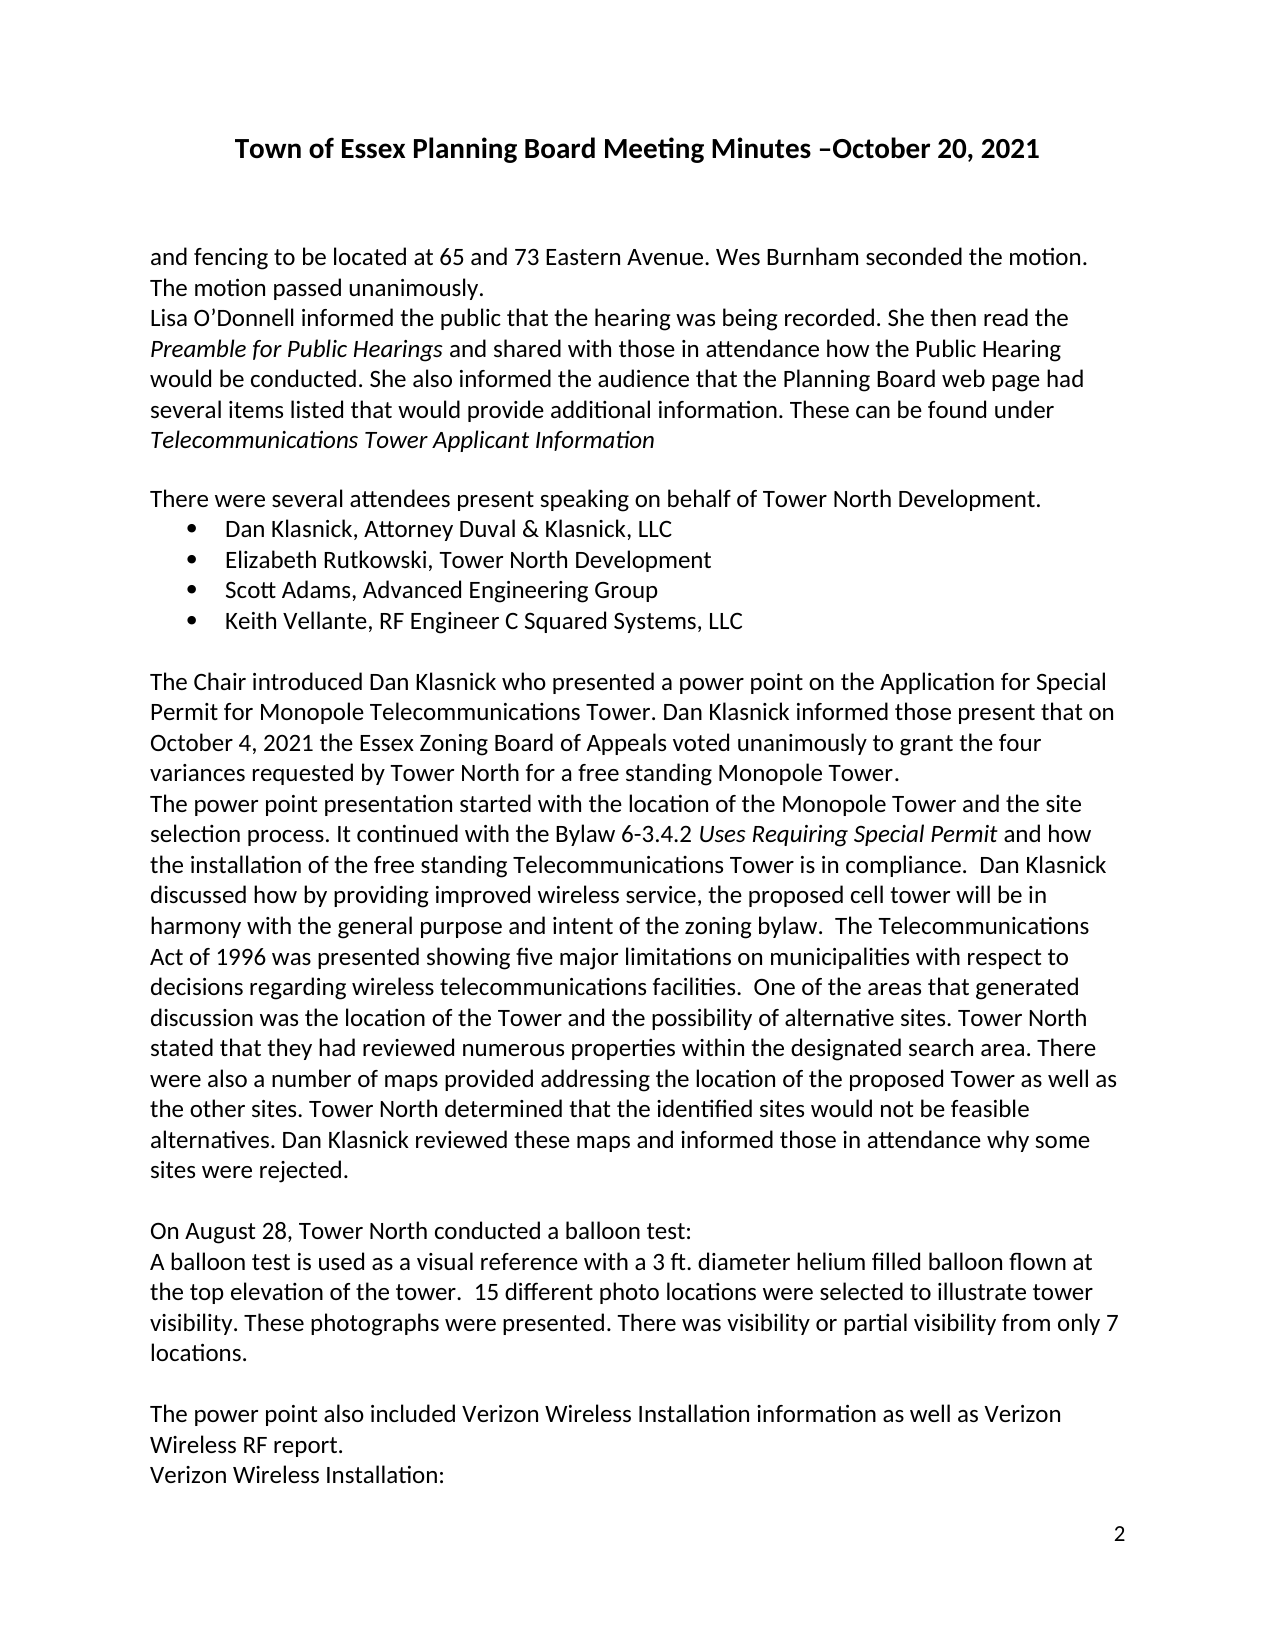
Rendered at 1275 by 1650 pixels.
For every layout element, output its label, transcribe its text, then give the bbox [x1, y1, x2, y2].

text The power point also included Verizon Wireless Installation information as well as Verizon Wireless RF report. [150, 1398, 1125, 1459]
text Verizon Wireless Installation: [150, 1459, 1125, 1490]
list Keith Vellante, RF Engineer C Squared Systems, LLC [187, 605, 1125, 636]
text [150, 241, 1125, 302]
list Dan Klasnick, Attorney Duval & Klasnick, LLC [187, 513, 1125, 544]
text The power point presentation started with the location of the Monopole Tower and the site selection process. It continued with the Bylaw 6-3.4.2 Uses Requiring Special Permit and how the installation of the free standing Telecommunications Tower is in compliance. Dan Klasnick discussed how by providing improved wireless service, the proposed cell tower will be in harmony with the general purpose and intent of the zoning bylaw. The Telecommunications Act of 1996 was presented showing five major limitations on municipalities with respect to decisions regarding wireless telecommunications facilities. One of the areas that generated discussion was the location of the Tower and the possibility of alternative sites. Tower North stated that they had reviewed numerous properties within the designated search area. There were also a number of maps provided addressing the location of the proposed Tower as well as the other sites. Tower North determined that the identified sites would not be feasible alternatives. Dan Klasnick reviewed these maps and informed those in attendance why some sites were rejected. [150, 788, 1125, 1185]
list Scott Adams, Advanced Engineering Group [187, 574, 1125, 605]
text There were several attendees present speaking on behalf of Tower North Development. [150, 483, 1125, 513]
text Preamble for Public Hearings and shared with those in attendance how the Public Hearing would be conducted. She also informed the audience that the Planning Board web page had several items listed that would provide additional information. These can be found under Telecommunications Tower Applicant Information [150, 333, 1125, 455]
text The Chair introduced Dan Klasnick who presented a power point on the Application for Special Permit for Monopole Telecommunications Tower. Dan Klasnick informed those present that on October 4, 2021 the Essex Zoning Board of Appeals voted unanimously to grant the four variances requested by Tower North for a free standing Monopole Tower. [150, 666, 1125, 788]
text On August 28, Tower North conducted a balloon test: [150, 1215, 1125, 1246]
text Lisa O’Donnell informed the public that the hearing was being recorded. She then read the [150, 302, 1125, 333]
list Elizabeth Rutkowski, Tower North Development [187, 544, 1125, 574]
text A balloon test is used as a visual reference with a 3 ft. diameter helium filled balloon flown at the top elevation of the tower. 15 different photo locations were selected to illustrate tower visibility. These photographs were presented. There was visibility or partial visibility from only 7 locations. [150, 1246, 1125, 1368]
